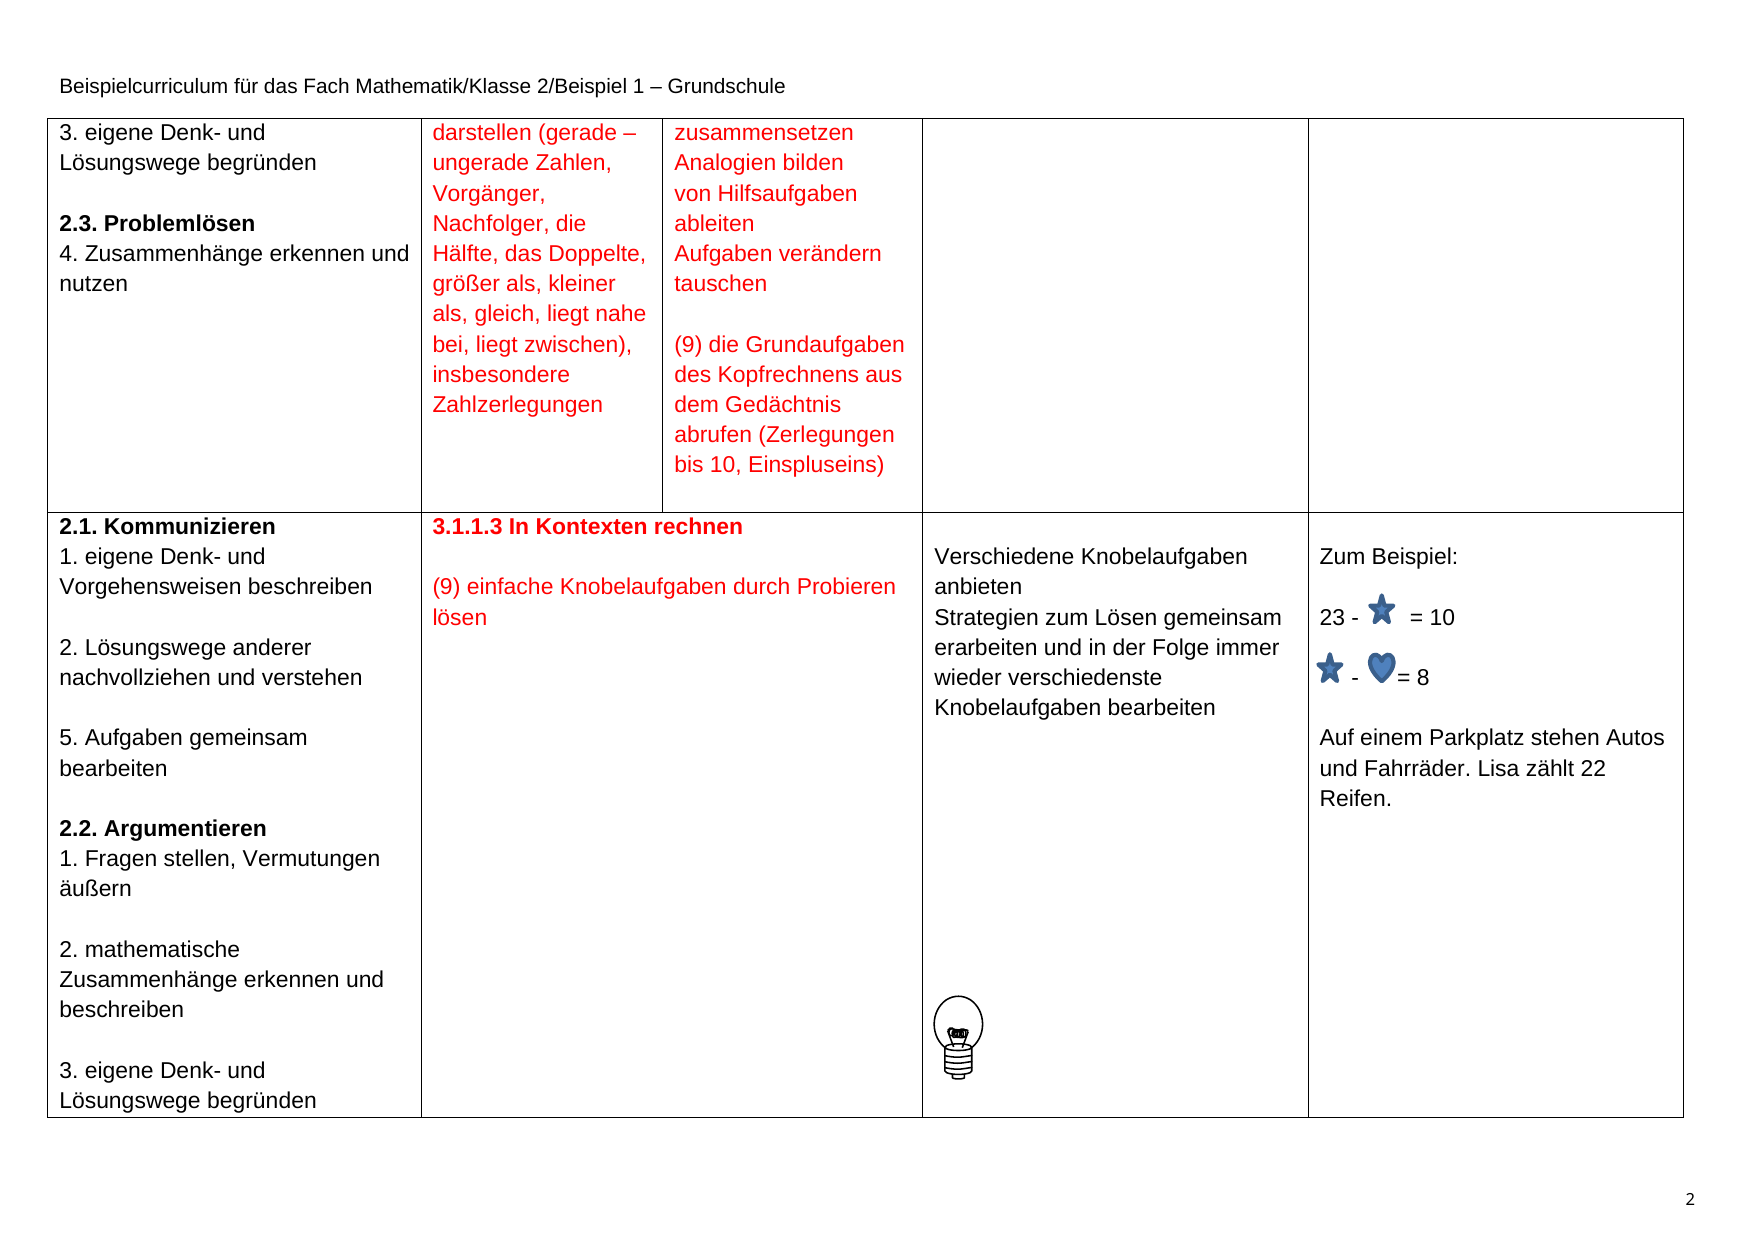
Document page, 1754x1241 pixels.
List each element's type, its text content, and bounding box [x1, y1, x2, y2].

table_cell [48, 119, 421, 512]
table_cell Zum Beispiel: 23 - = 10 - = 8 Auf einem Parkplatz stehen Autos und Fahrräder. Lisa zählt 22 Reifen. [1309, 513, 1683, 1117]
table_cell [663, 119, 922, 512]
table_cell 3.1.1.3 In Kontexten rechnen (9) einfache Knobelaufgaben durch Probieren lösen [422, 513, 922, 1117]
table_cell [422, 119, 662, 512]
table_cell 2.1. Kommunizieren 1. eigene Denk- und Vorgehensweisen beschreiben 2. Lösungswege anderer nachvollziehen und verstehen 5. Aufgaben gemeinsam bearbeiten 2.2. Argumentieren 1. Fragen stellen, Vermutungen äußern 2. mathematische Zusammenhänge erkennen und beschreiben 3. eigene Denk- und Lösungswege begründen [48, 513, 421, 1117]
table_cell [1309, 119, 1683, 512]
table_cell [923, 119, 1308, 512]
table_cell Verschiedene Knobelaufgaben anbieten Strategien zum Lösen gemeinsam erarbeiten und in der Folge immer wieder verschiedenste Knobelaufgaben bearbeiten [923, 513, 1308, 1117]
